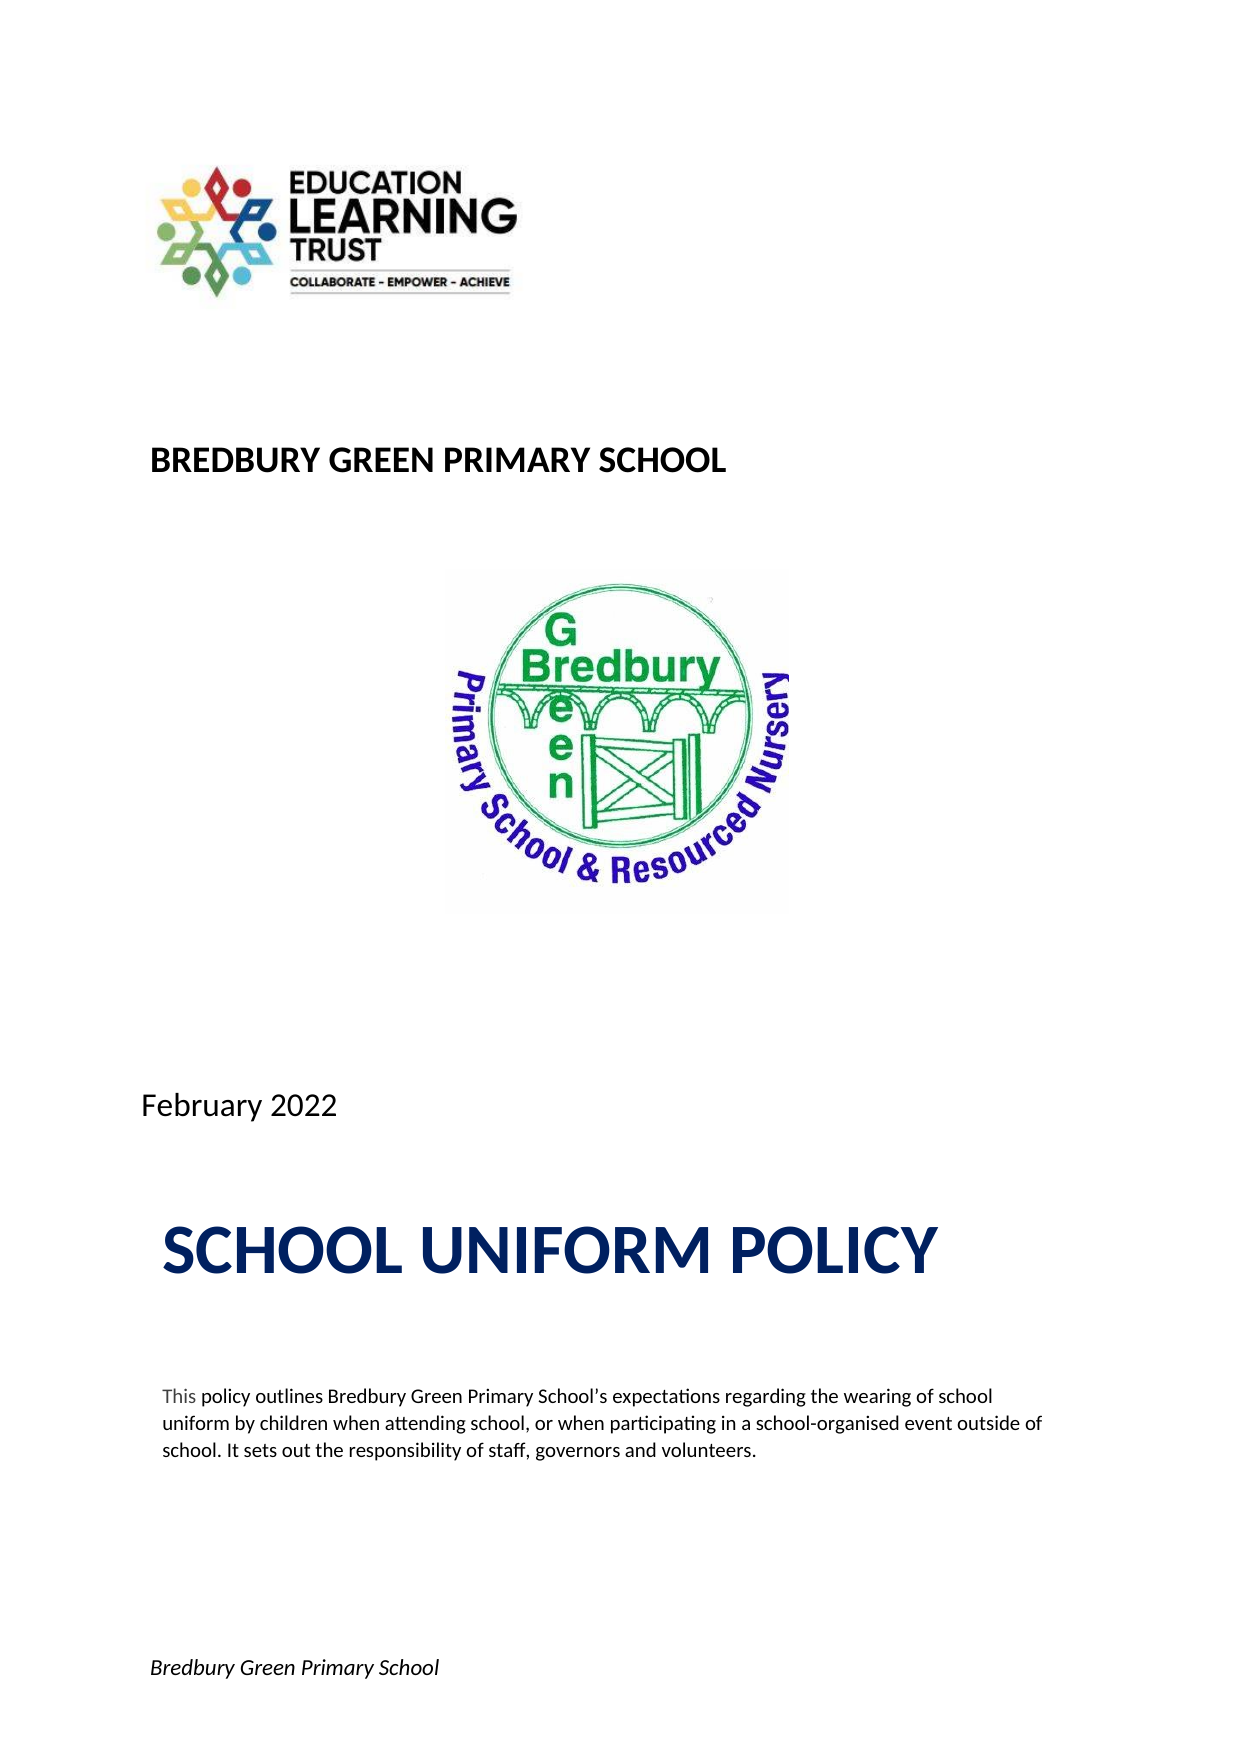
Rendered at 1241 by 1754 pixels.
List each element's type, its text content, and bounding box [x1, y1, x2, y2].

table_cell SCHOOL UNIFORM POLICY [141, 1169, 1056, 1377]
picture [445, 569, 789, 914]
picture [128, 147, 583, 328]
table_cell This policy outlines Bredbury Green Primary School’s expectations regarding the wearing of school uniform by children when attending school, or when participating in a school-organised event outside of school. It sets out the responsibility of staff, governors and volunteers. [141, 1377, 1056, 1511]
table_header February 2022 [141, 1090, 1056, 1169]
title BREDBURY GREEN PRIMARY SCHOOL [150, 436, 1101, 482]
